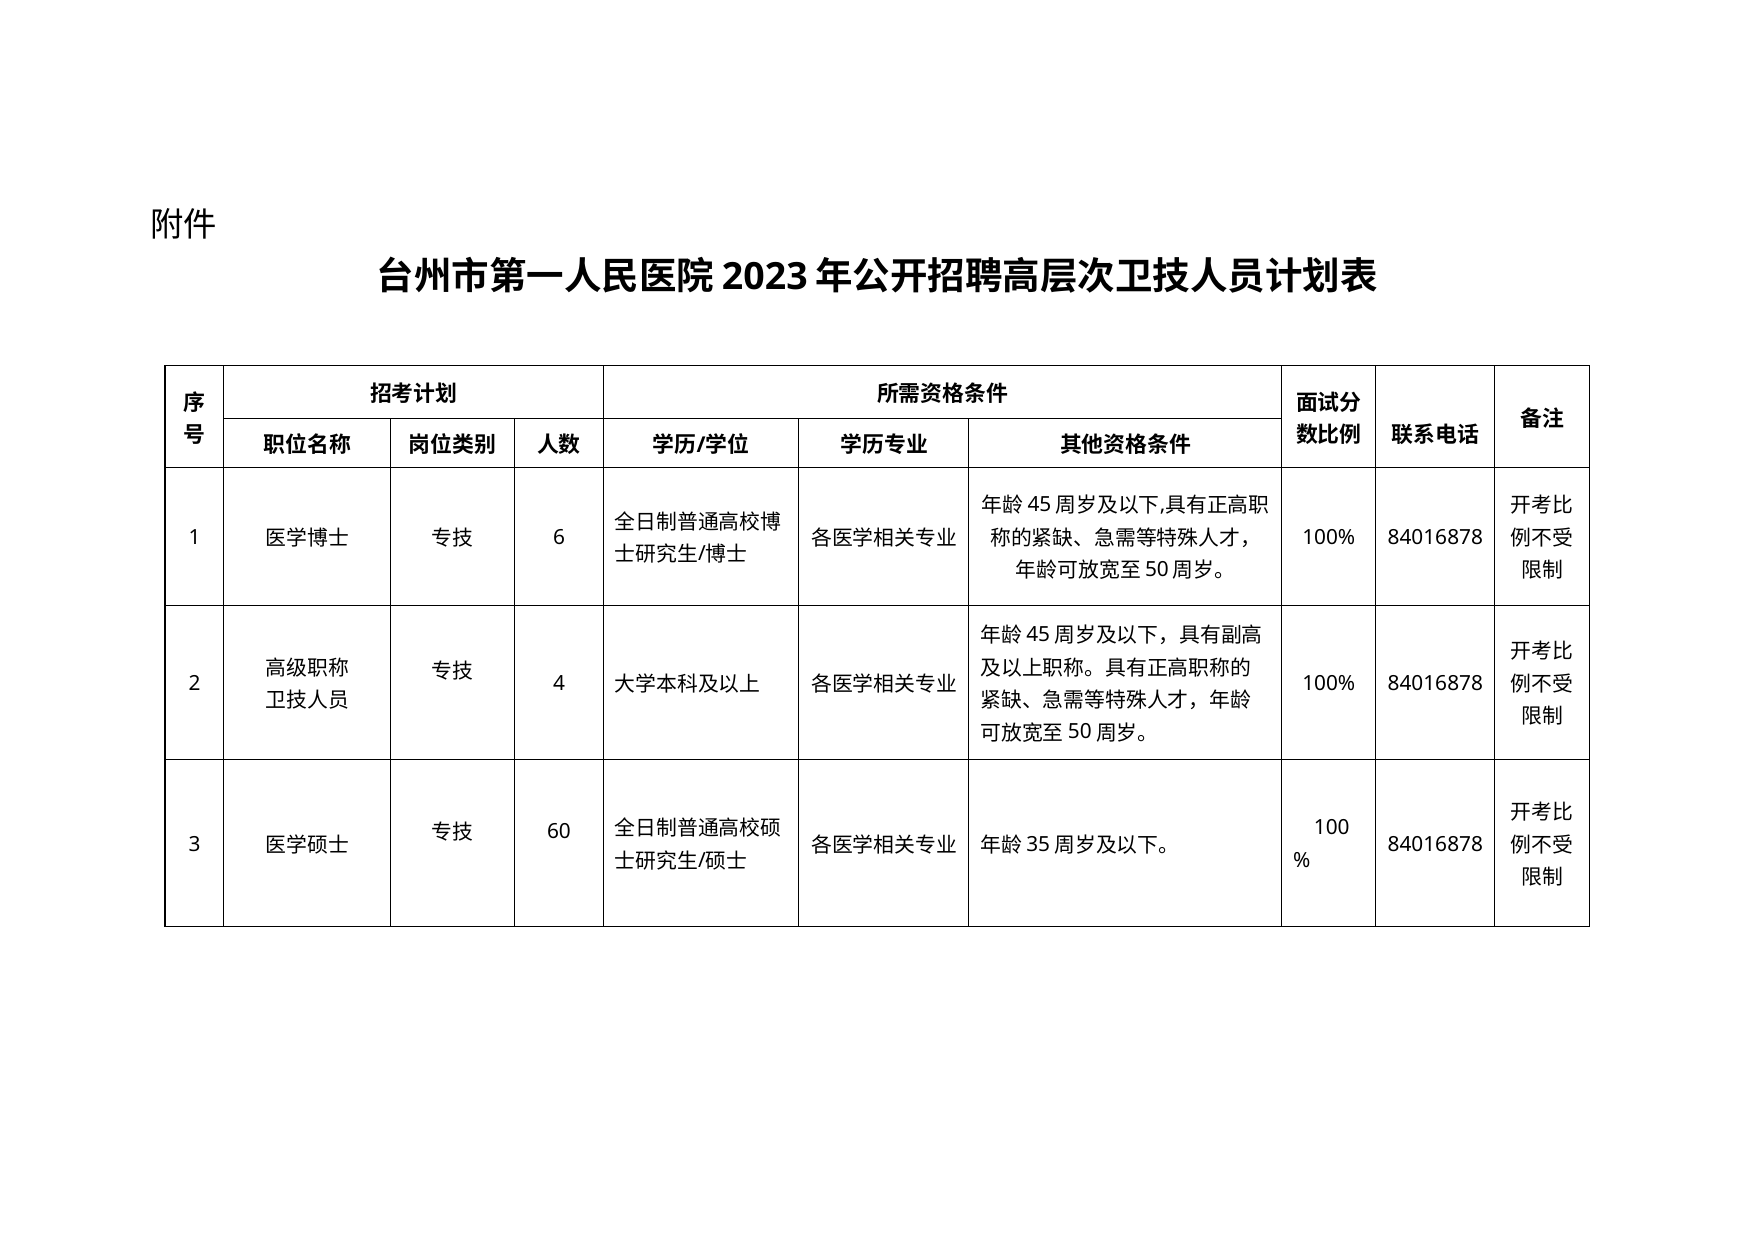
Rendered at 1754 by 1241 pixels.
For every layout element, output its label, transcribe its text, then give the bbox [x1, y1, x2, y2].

table_cell 100% [1282, 606, 1375, 759]
table_cell 医学硕士 [224, 760, 390, 926]
table_cell 100% [1282, 468, 1375, 604]
table_cell 学历专业 [799, 419, 968, 467]
table_header 所需资格条件 [604, 366, 1281, 418]
table_cell 2 [166, 606, 223, 759]
table_cell 84016878 [1376, 606, 1494, 759]
table_cell 医学博士 [224, 468, 390, 604]
table_cell 各医学相关专业 [799, 468, 968, 604]
table_cell 人数 [515, 419, 603, 467]
table_cell 3 [166, 760, 223, 926]
table_cell 开考比例不受限制 [1495, 760, 1589, 926]
table_cell 年龄45周岁及以下,具有正高职称的紧缺、急需等特殊人才，年龄可放宽至50周岁。 [969, 468, 1281, 604]
table_cell 大学本科及以上 [604, 606, 798, 759]
table_cell 年龄35周岁及以下。 [969, 760, 1281, 926]
table_cell 职位名称 [224, 419, 390, 467]
table_cell 100% [1282, 760, 1375, 926]
table_cell 84016878 [1376, 760, 1494, 926]
table_cell 开考比例不受限制 [1495, 468, 1589, 604]
table_header 序号 [166, 366, 223, 467]
table_cell 学历/学位 [604, 419, 798, 467]
table_cell 其他资格条件 [969, 419, 1281, 467]
table_cell 岗位类别 [391, 419, 514, 467]
table_header 招考计划 [224, 366, 603, 418]
table_cell 各医学相关专业 [799, 606, 968, 759]
table_cell 全日制普通高校博士研究生/博士 [604, 468, 798, 604]
table_cell 专技 [391, 760, 514, 926]
table_cell 84016878 [1376, 468, 1494, 604]
table_cell 专技 [391, 468, 514, 604]
table_cell 高级职称 卫技人员 [224, 606, 390, 759]
table_cell 专技 [391, 606, 514, 759]
table_cell 各医学相关专业 [799, 760, 968, 926]
table_cell 60 [515, 760, 603, 926]
table_cell 1 [166, 468, 223, 604]
table_header 备注 [1495, 366, 1589, 467]
table_cell 4 [515, 606, 603, 759]
table_header 联系电话 [1376, 366, 1494, 467]
table_cell 全日制普通高校硕士研究生/硕士 [604, 760, 798, 926]
text 台州市第一人民医院2023年公开招聘高层次卫技人员计划表 [150, 246, 1604, 300]
table_cell 开考比例不受限制 [1495, 606, 1589, 759]
table_cell 年龄45周岁及以下，具有副高及以上职称。具有正高职称的紧缺、急需等特殊人才，年龄可放宽至50周岁。 [969, 606, 1281, 759]
table_cell 6 [515, 468, 603, 604]
text 附件 [150, 198, 1604, 246]
table_header 面试分数比例 [1282, 366, 1375, 467]
